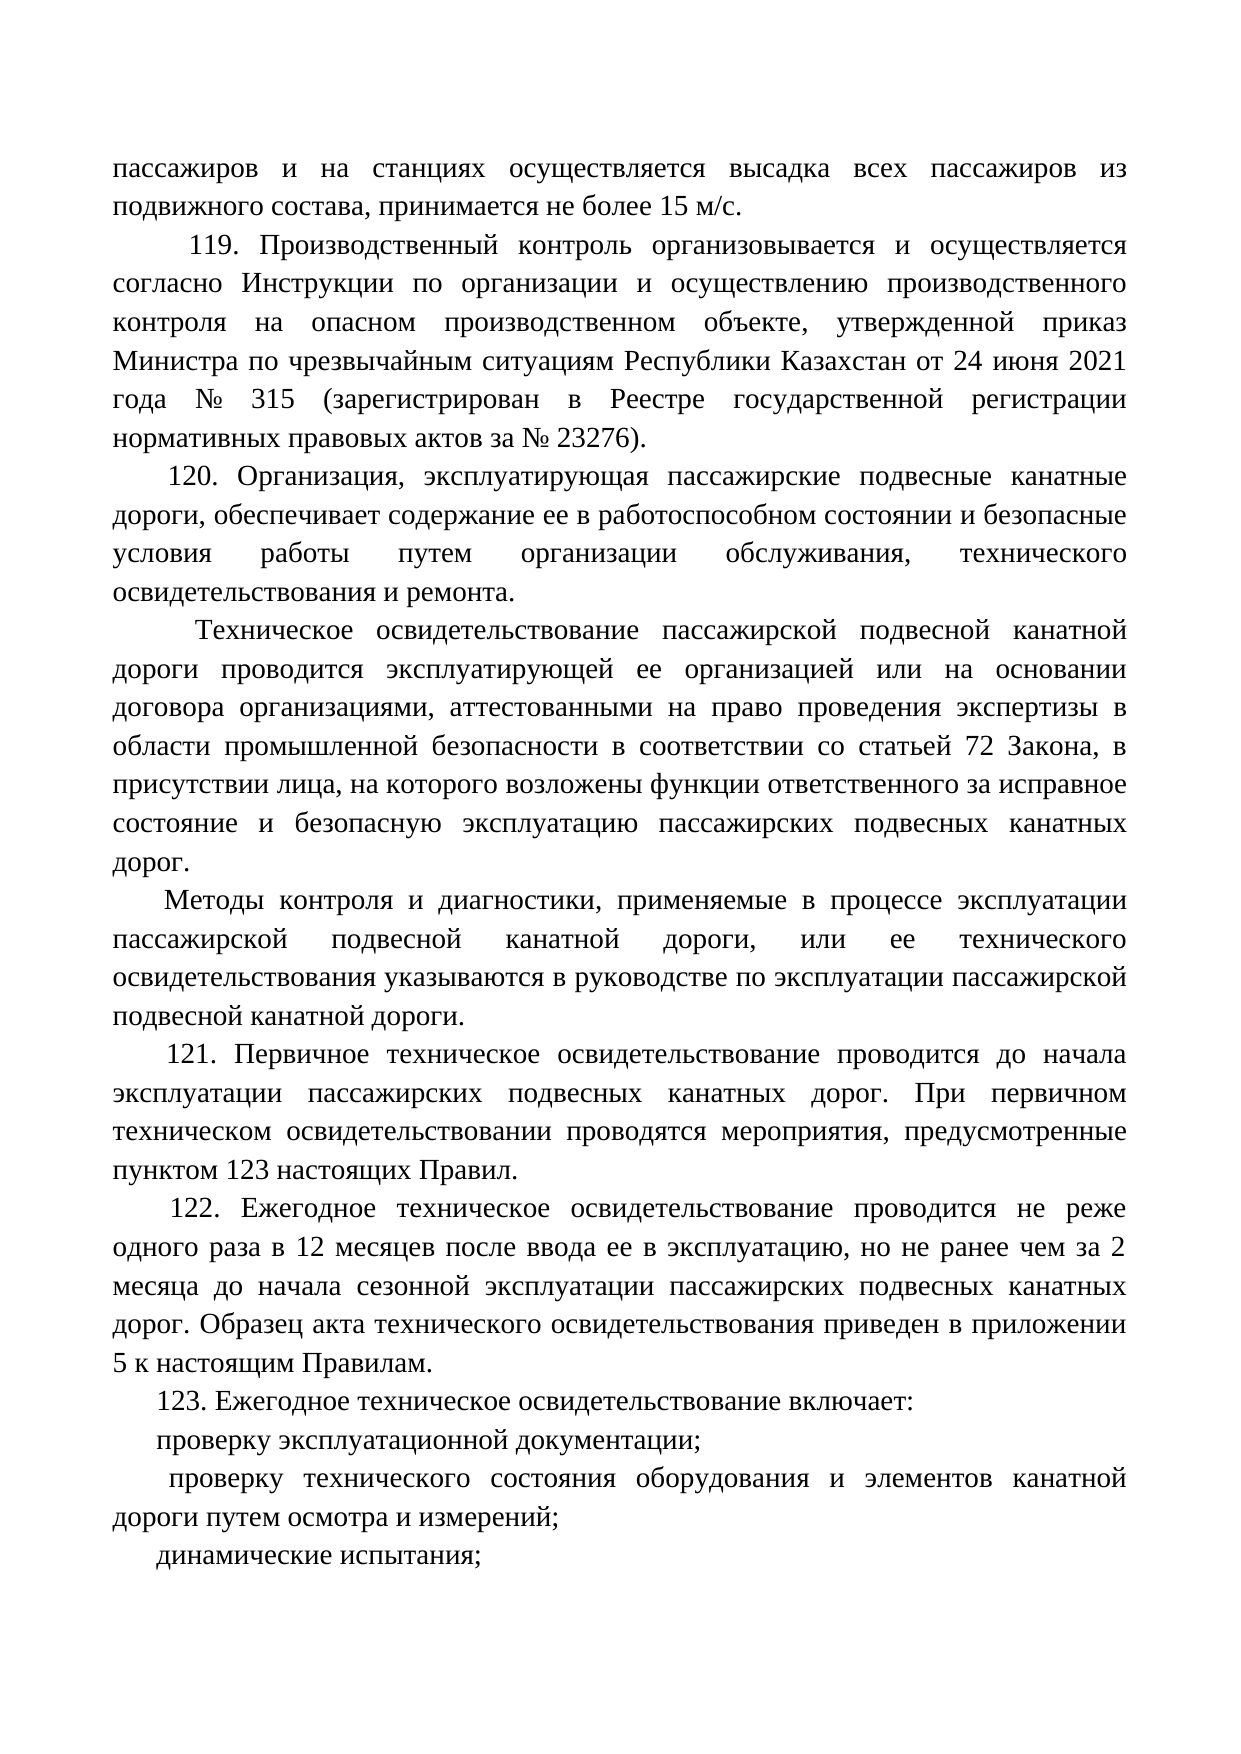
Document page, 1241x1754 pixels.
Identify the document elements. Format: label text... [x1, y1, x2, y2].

text 122. Ежегодное техническое освидетельствование проводится не реже одного раза в 12 месяцев после ввода ее в эксплуатацию, но не ранее чем за 2 месяца до начала сезонной эксплуатации пассажирских подвесных канатных дорог. Образец акта технического освидетельствования приведен в приложении 5 к настоящим Правилам. [112, 1191, 1128, 1378]
text 123. Ежегодное техническое освидетельствование включает: [112, 1383, 1128, 1417]
text 119. Производственный контроль организовывается и осуществляется согласно Инструкции по организации и осуществлению производственного контроля на опасном производственном объекте, утвержденной приказ Министра по чрезвычайным ситуациям Республики Казахстан от 24 июня 2021 года № 315 (зарегистрирован в Реестре государственной регистрации нормативных правовых актов за № 23276). [112, 227, 1128, 453]
text проверку эксплуатационной документации; [112, 1422, 1128, 1455]
text Методы контроля и диагностики, применяемые в процессе эксплуатации пассажирской подвесной канатной дороги, или ее технического освидетельствования указываются в руководстве по эксплуатации пассажирской подвесной канатной дороги. [112, 882, 1128, 1031]
text 120. Организация, эксплуатирующая пассажирские подвесные канатные дороги, обеспечивает содержание ее в работоспособном состоянии и безопасные условия работы путем организации обслуживания, технического освидетельствования и ремонта. [112, 458, 1128, 607]
text динамические испытания; [112, 1537, 1128, 1571]
text 121. Первичное техническое освидетельствование проводится до начала эксплуатации пассажирских подвесных канатных дорог. При первичном техническом освидетельствовании проводятся мероприятия, предусмотренные пунктом 123 настоящих Правил. [112, 1036, 1128, 1186]
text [112, 150, 1128, 222]
text проверку технического состояния оборудования и элементов канатной дороги путем осмотра и измерений; [112, 1460, 1128, 1532]
text Техническое освидетельствование пассажирской подвесной канатной дороги проводится эксплуатирующей ее организацией или на основании договора организациями, аттестованными на право проведения экспертизы в области промышленной безопасности в соответствии со статьей 72 Закона, в присутствии лица, на которого возложены функции ответственного за исправное состояние и безопасную эксплуатацию пассажирских подвесных канатных дорог. [112, 612, 1128, 877]
